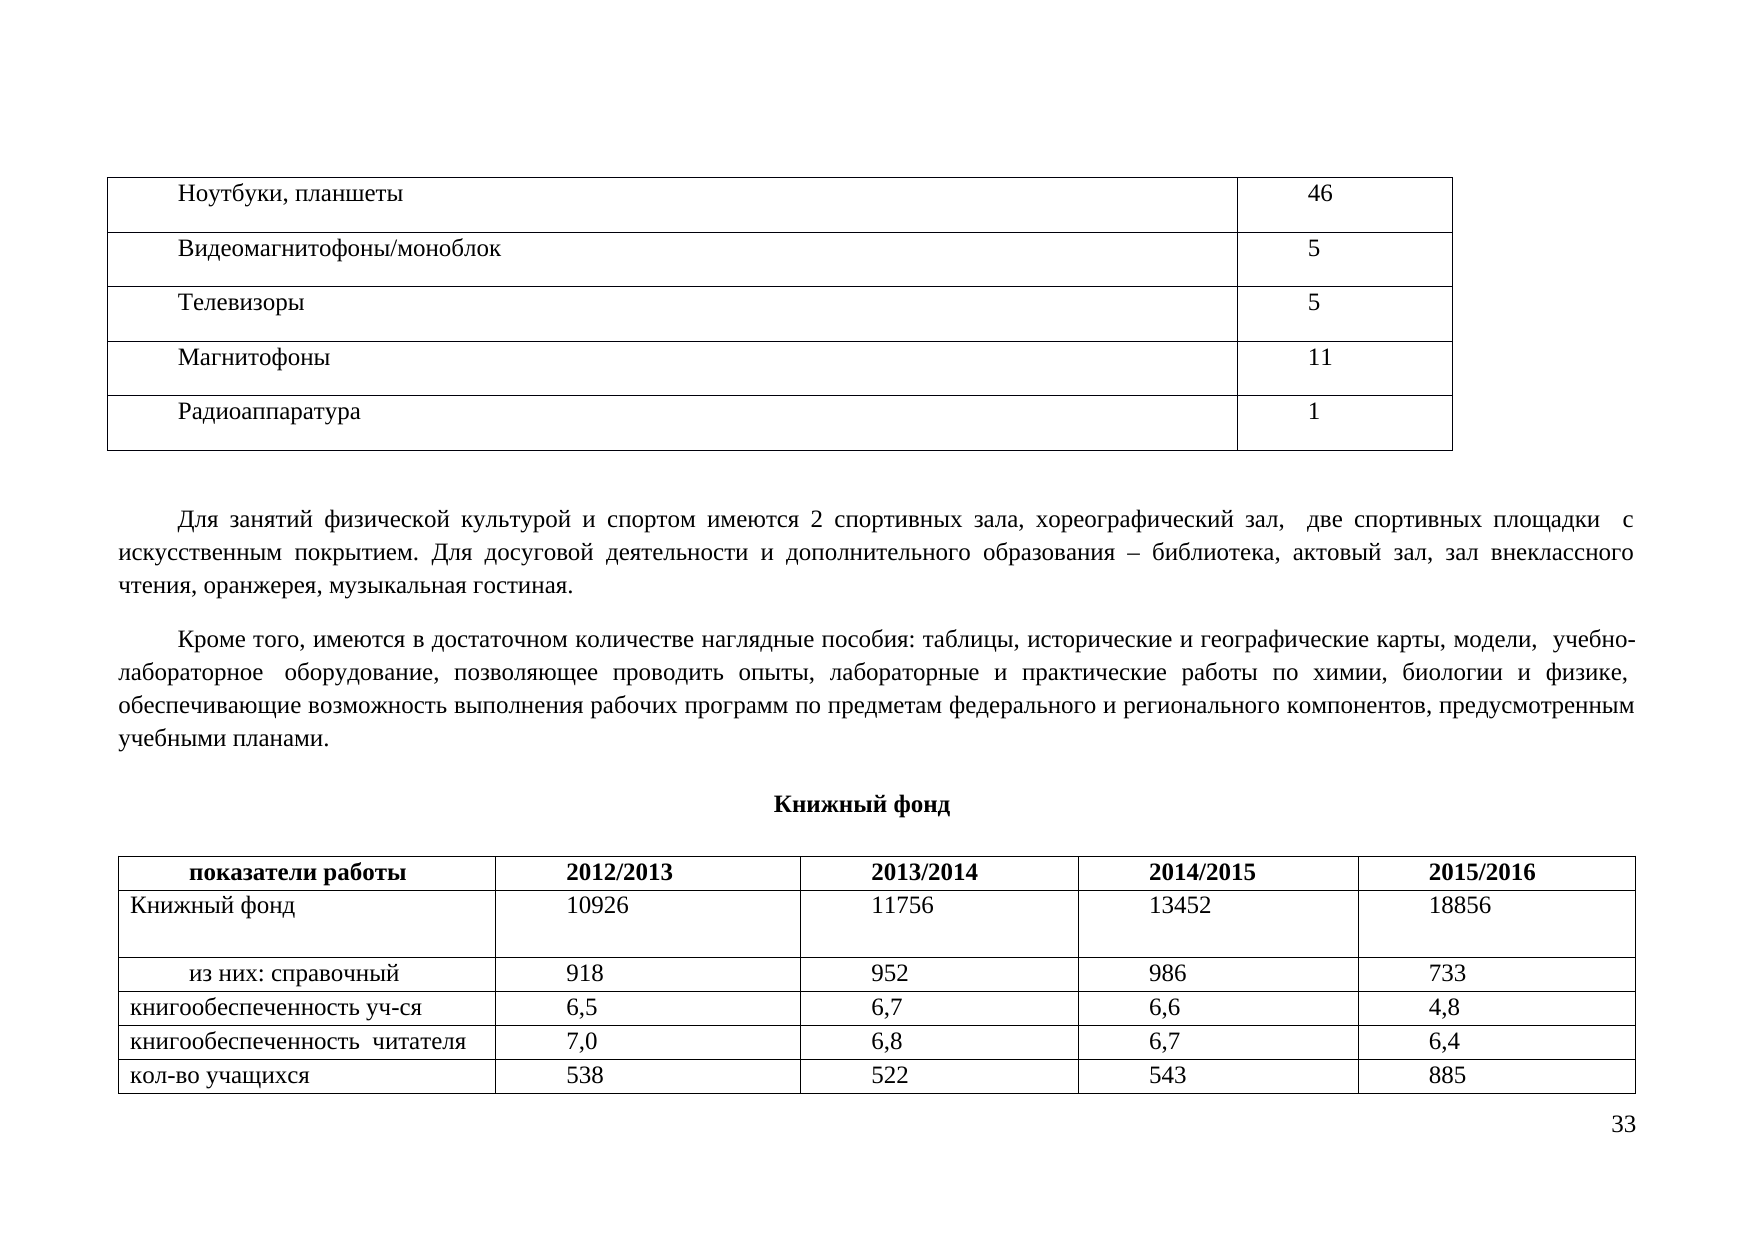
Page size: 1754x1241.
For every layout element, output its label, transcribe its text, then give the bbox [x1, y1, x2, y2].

table_header 2014/2015 [1079, 857, 1358, 889]
table_cell 11756 [801, 891, 1078, 957]
table_cell 46 [1238, 178, 1452, 232]
table_cell 5 [1238, 287, 1452, 341]
table_cell 7,0 [496, 1026, 800, 1059]
table_cell Магнитофоны [108, 342, 1237, 395]
table_cell 6,6 [1079, 992, 1358, 1025]
table_header 2015/2016 [1359, 857, 1635, 889]
table_cell 522 [801, 1060, 1078, 1093]
text Для занятий физической культурой и спортом имеются 2 спортивных зала, хореографический зал, две спортивных площадки с искусственным покрытием. Для досуговой деятельности и дополнительного образования – библиотека, актовый зал, зал внеклассного чтения, оранжерея, музыкальная гостиная. [118, 504, 1636, 599]
table_cell кол-во учащихся [119, 1060, 495, 1093]
table_cell 1 [1238, 396, 1452, 449]
table_cell из них: справочный [119, 958, 495, 991]
table_cell книгообеспеченность уч-ся [119, 992, 495, 1025]
table_cell Книжный фонд [119, 891, 495, 957]
table_cell 885 [1359, 1060, 1635, 1093]
table_cell 6,4 [1359, 1026, 1635, 1059]
table_cell 538 [496, 1060, 800, 1093]
table_cell 6,8 [801, 1026, 1078, 1059]
table_cell 543 [1079, 1060, 1358, 1093]
table_cell 18856 [1359, 891, 1635, 957]
table_cell 6,7 [801, 992, 1078, 1025]
table_cell 952 [801, 958, 1078, 991]
table_cell 733 [1359, 958, 1635, 991]
table_cell книгообеспеченность читателя [119, 1026, 495, 1059]
table_cell 986 [1079, 958, 1358, 991]
table_cell 5 [1238, 233, 1452, 286]
table_cell 6,7 [1079, 1026, 1358, 1059]
table_header показатели работы [119, 857, 495, 889]
table_header 2013/2014 [801, 857, 1078, 889]
text Кроме того, имеются в достаточном количестве наглядные пособия: таблицы, исторические и географические карты, модели, учебно-лабораторное оборудование, позволяющее проводить опыты, лабораторные и практические работы по химии, биологии и физике, обеспечивающие возможность выполнения рабочих программ по предметам федерального и регионального компонентов, предусмотренным учебными планами. [118, 624, 1636, 752]
table_cell Ноутбуки, планшеты [108, 178, 1237, 232]
table_cell 10926 [496, 891, 800, 957]
table_cell Радиоаппаратура [108, 396, 1237, 449]
table_cell 4,8 [1359, 992, 1635, 1025]
table_cell 918 [496, 958, 800, 991]
table_cell 13452 [1079, 891, 1358, 957]
table_cell 6,5 [496, 992, 800, 1025]
table_cell 11 [1238, 342, 1452, 395]
table_cell Телевизоры [108, 287, 1237, 341]
text Книжный фонд [252, 789, 1636, 818]
table_header 2012/2013 [496, 857, 800, 889]
table_cell Видеомагнитофоны/моноблок [108, 233, 1237, 286]
